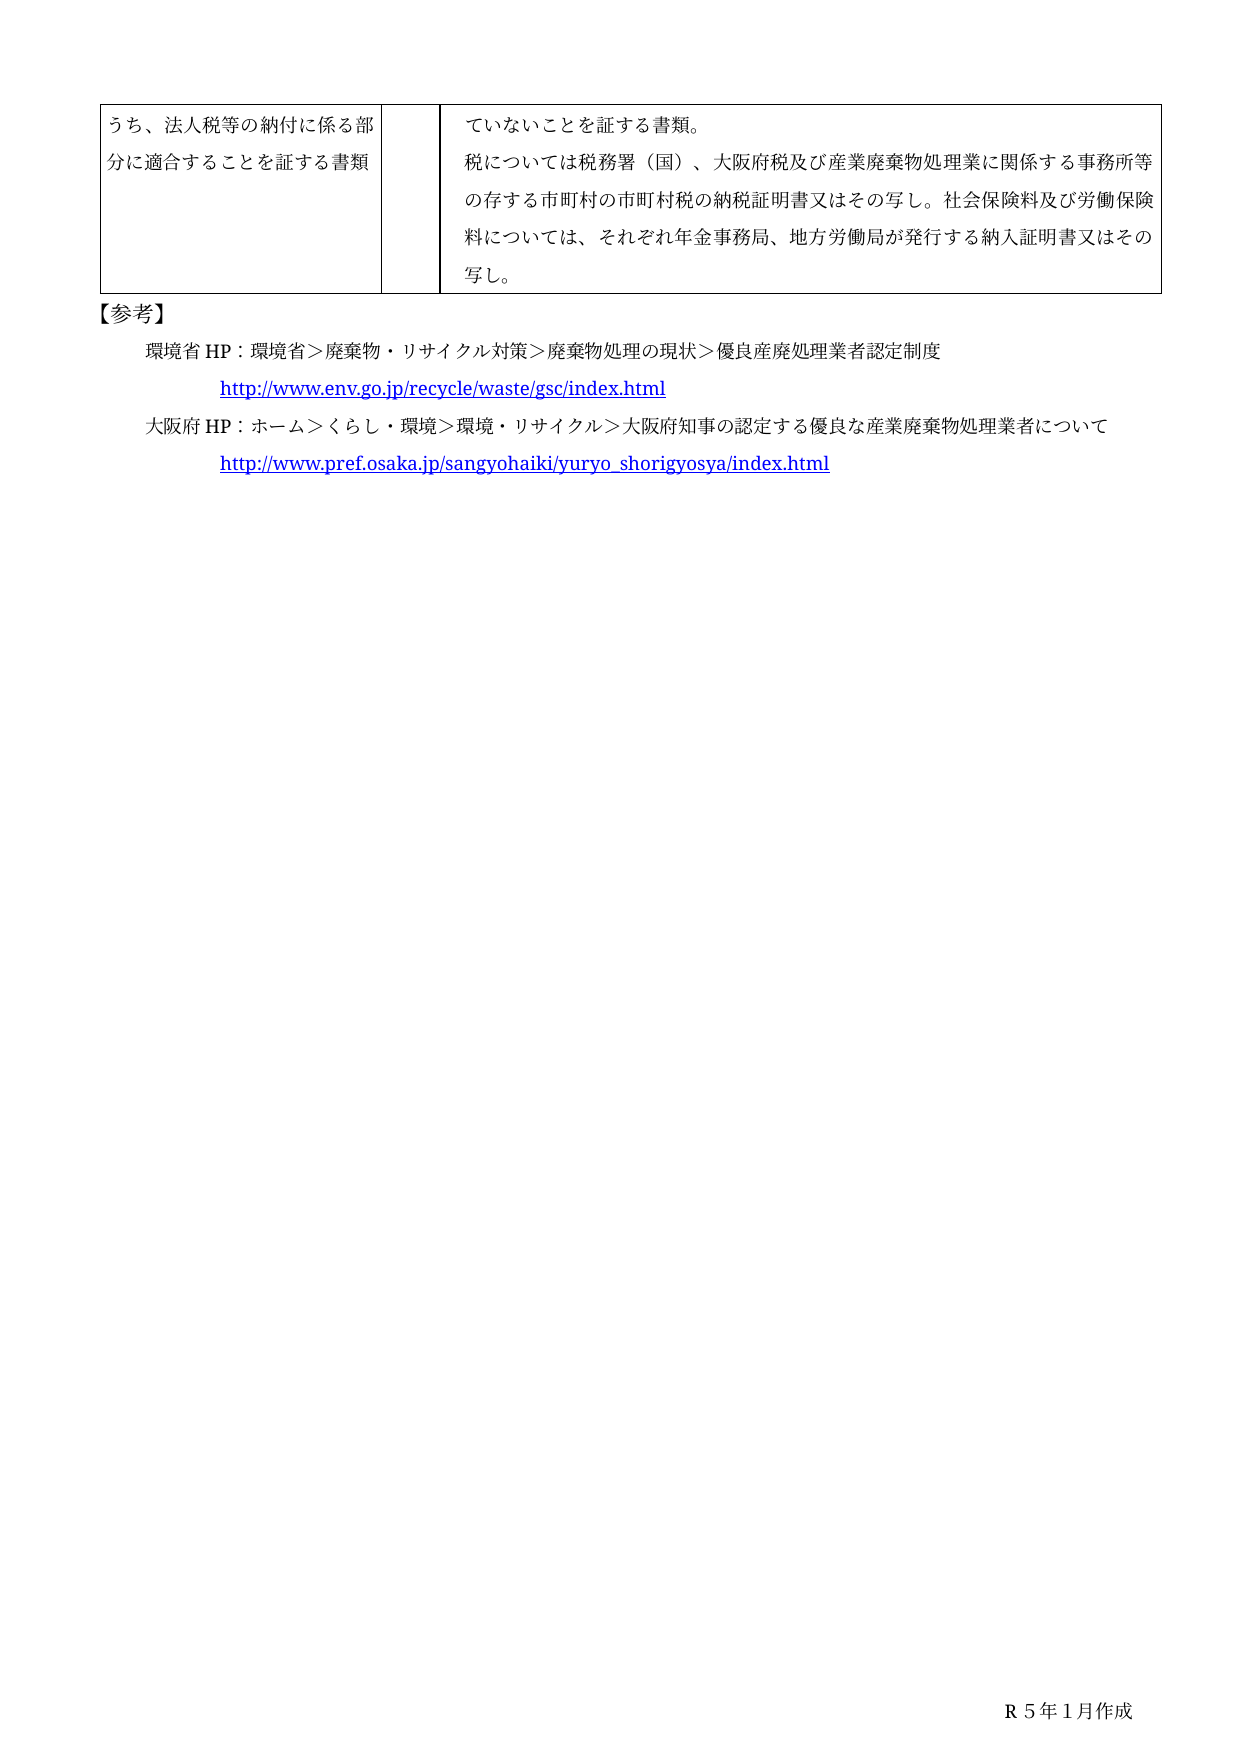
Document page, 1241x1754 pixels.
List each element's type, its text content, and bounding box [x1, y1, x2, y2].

text 環境省HP：環境省＞廃棄物・リサイクル対策＞廃棄物処理の現状＞優良産廃処理業者認定制度 [89, 331, 1152, 369]
text http://www.env.go.jp/recycle/waste/gsc/index.html [89, 369, 1152, 406]
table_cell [441, 105, 1161, 293]
text 【参考】 [89, 294, 1152, 331]
text http://www.pref.osaka.jp/sangyohaiki/yuryo_shorigyosya/index.html [89, 444, 1152, 481]
table_cell ― [382, 105, 439, 293]
text 大阪府HP：ホーム＞くらし・環境＞環境・リサイクル＞大阪府知事の認定する優良な産業廃棄物処理業者について [89, 406, 1152, 444]
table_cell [101, 105, 381, 293]
